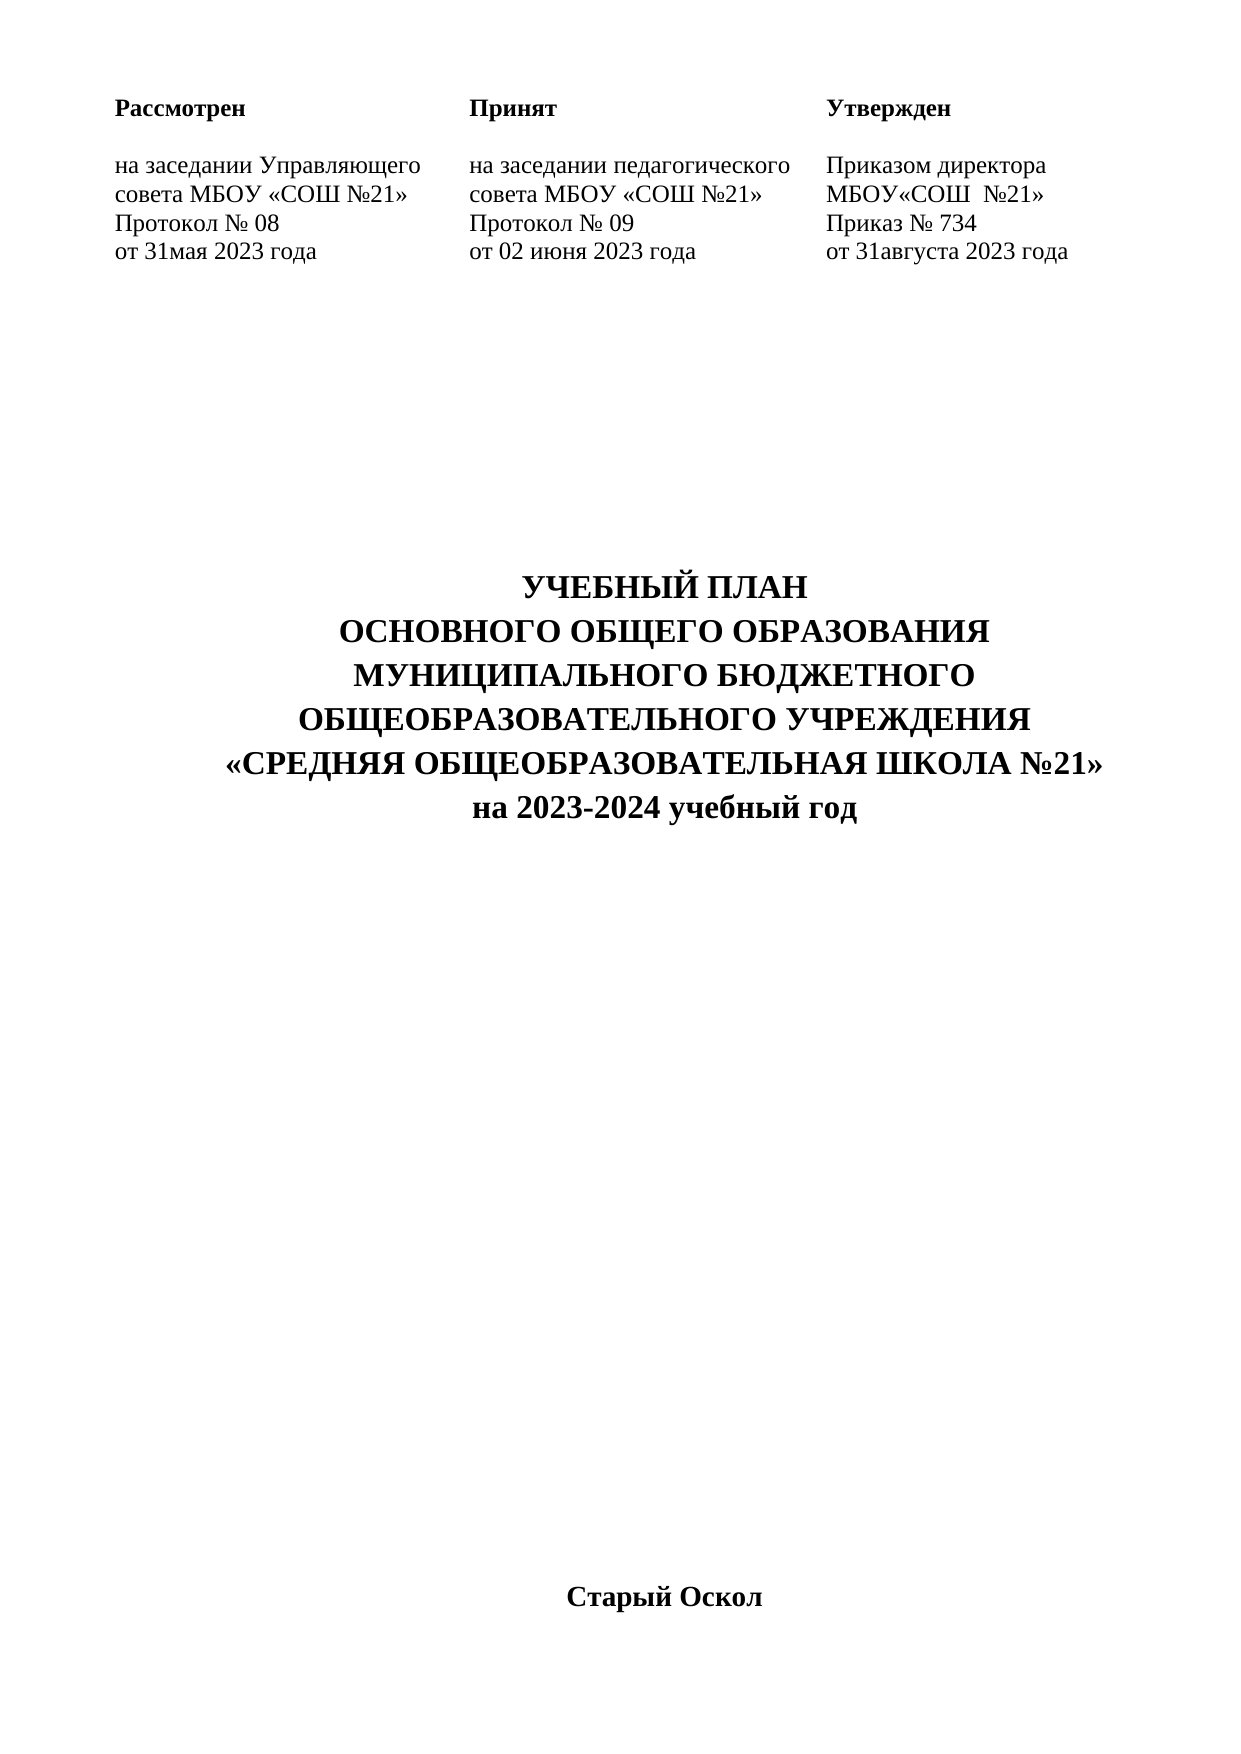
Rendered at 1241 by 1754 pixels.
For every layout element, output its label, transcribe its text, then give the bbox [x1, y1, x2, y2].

text Старый Оскол [177, 1579, 1152, 1613]
table_header Принят на заседании педагогического совета МБОУ «СОШ №21» Протокол № 09 от 02 июня 2023 года [458, 93, 814, 294]
text на 2023-2024 учебный год [177, 787, 1152, 826]
text МУНИЦИПАЛЬНОГО БЮДЖЕТНОГО [177, 655, 1152, 694]
text ОБЩЕОБРАЗОВАТЕЛЬНОГО УЧРЕЖДЕНИЯ [177, 699, 1152, 738]
table_header Утвержден Приказом директора МБОУ«СОШ №21» Приказ № 734 от 31августа 2023 года [815, 93, 1181, 294]
text УЧЕБНЫЙ ПЛАН [177, 567, 1152, 606]
text ОСНОВНОГО ОБЩЕГО ОБРАЗОВАНИЯ [177, 611, 1152, 649]
text «СРЕДНЯЯ ОБЩЕОБРАЗОВАТЕЛЬНАЯ ШКОЛА №21» [177, 743, 1152, 782]
table_header Рассмотрен на заседании Управляющего совета МБОУ «СОШ №21» Протокол № 08 от 31мая 2023 года [103, 93, 458, 294]
